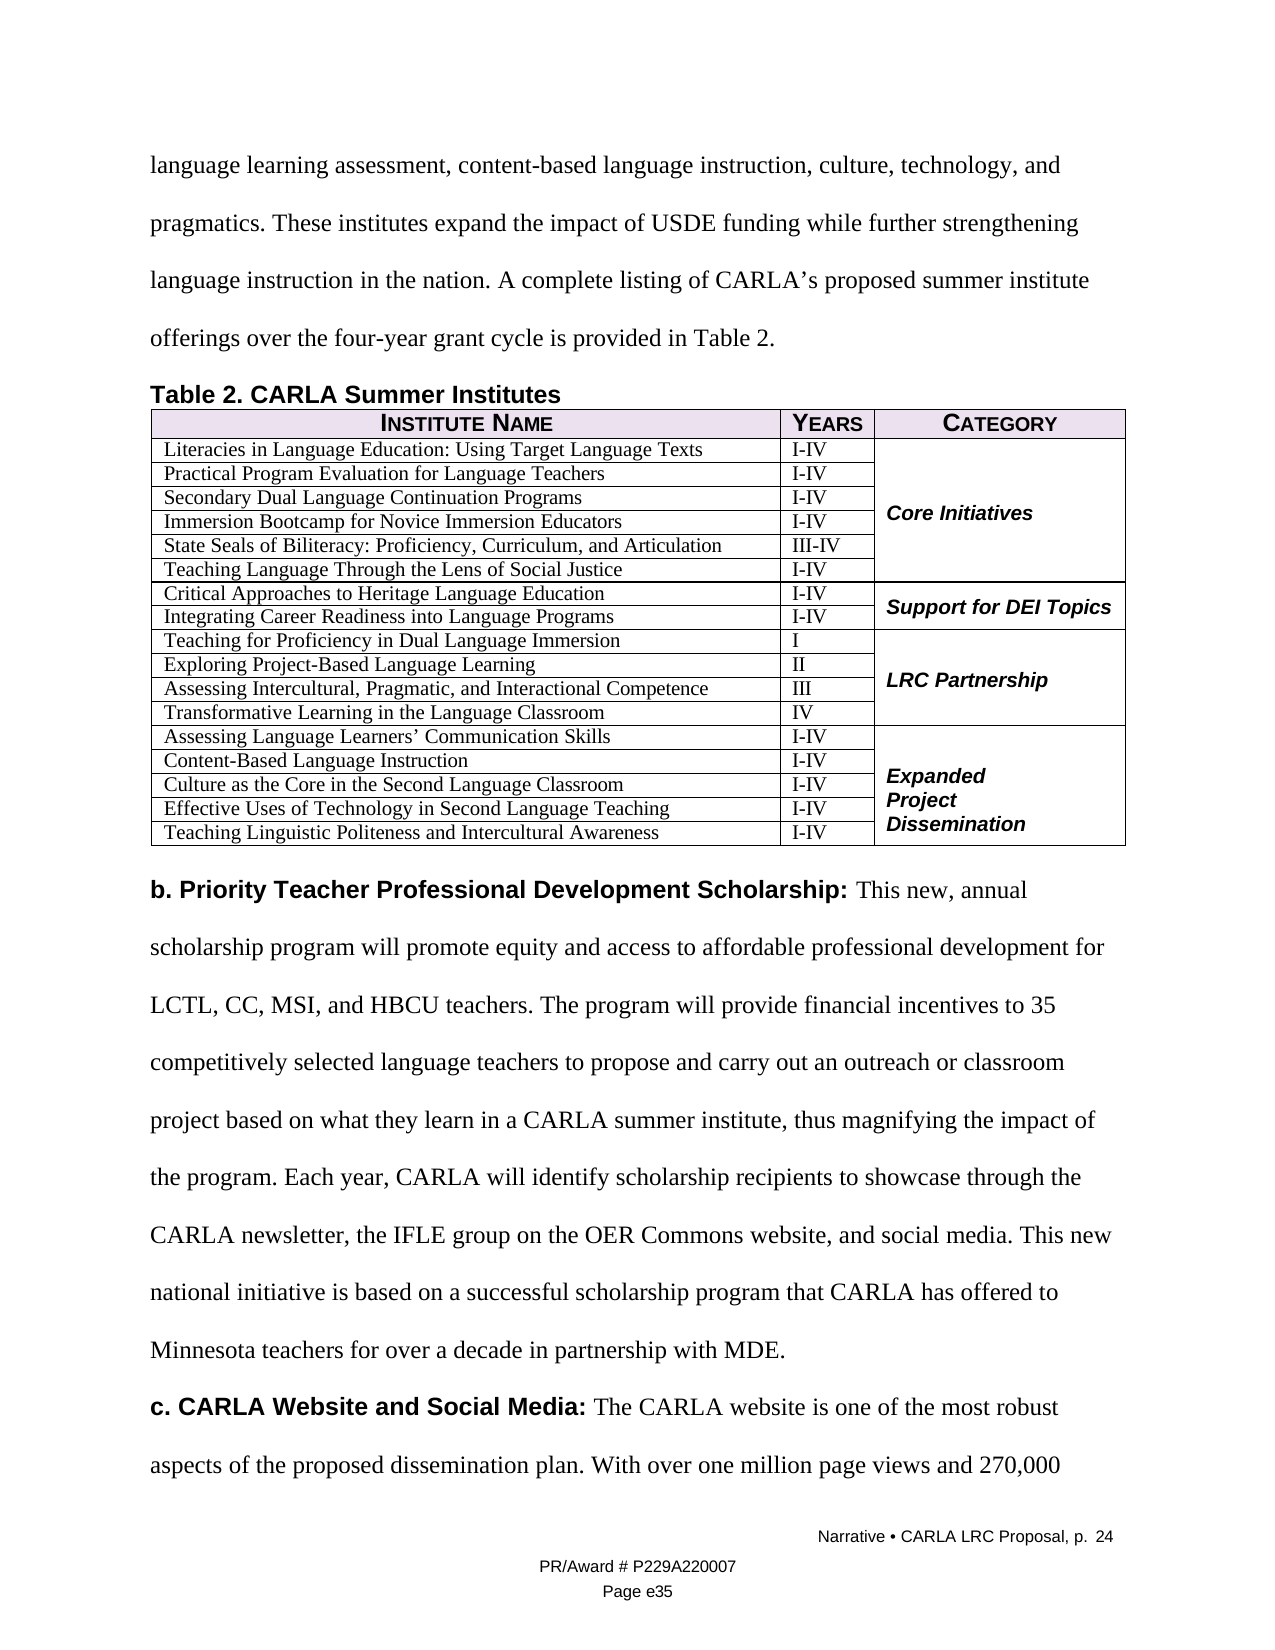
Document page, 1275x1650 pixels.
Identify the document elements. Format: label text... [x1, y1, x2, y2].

table_cell I-IV [781, 606, 874, 629]
table_cell Support for DEI Topics [875, 583, 1125, 629]
table_cell I-IV [781, 583, 874, 605]
table_header Category [875, 410, 1125, 438]
table_cell LRC Partnership [875, 630, 1125, 725]
table_cell Assessing Language Learners’ Communication Skills [152, 726, 780, 749]
table_cell I-IV [781, 726, 874, 749]
table_cell I-IV [781, 798, 874, 821]
text language learning assessment, content-based language instruction, culture, technology, and pragmatics. These institutes expand the impact of USDE funding while further strengthening language instruction in the nation. A complete listing of CARLA’s proposed summer institute offerings over the four-year grant cycle is provided in Table 2. [150, 150, 1101, 351]
table_cell Teaching for Proficiency in Dual Language Immersion [152, 630, 780, 653]
table_cell Transformative Learning in the Language Classroom [152, 702, 780, 725]
list Priority Teacher Professional Development Scholarship: This new, annual scholarship program will promote equity and access to affordable professional development for LCTL, CC, MSI, and HBCU teachers. The program will provide financial incentives to 35 competitively selected language teachers to propose and carry out an outreach or classroom project based on what they learn in a CARLA summer institute, thus magnifying the impact of the program. Each year, CARLA will identify scholarship recipients to showcase through the CARLA newsletter, the IFLE group on the OER Commons website, and social media. This new national initiative is based on a successful scholarship program that CARLA has offered to Minnesota teachers for over a decade in partnership with MDE. [150, 875, 1112, 1364]
table_header Institute Name [152, 410, 780, 438]
table_header Years [781, 410, 874, 438]
table_cell Integrating Career Readiness into Language Programs [152, 606, 780, 629]
list CARLA Website and Social Media: The CARLA website is one of the most robust aspects of the proposed dissemination plan. With over one million page views and 270,000 [150, 1392, 1060, 1479]
table_cell I-IV [781, 511, 874, 533]
table_cell I-IV [781, 439, 874, 462]
table_cell I-IV [781, 822, 874, 845]
table_cell III [781, 678, 874, 701]
table_cell Immersion Bootcamp for Novice Immersion Educators [152, 511, 780, 533]
table_cell Teaching Language Through the Lens of Social Justice [152, 559, 780, 581]
table_cell Culture as the Core in the Second Language Classroom [152, 774, 780, 797]
table_cell Critical Approaches to Heritage Language Education [152, 583, 780, 605]
table_cell I [781, 630, 874, 653]
table_cell State Seals of Biliteracy: Proficiency, Curriculum, and Articulation [152, 535, 780, 557]
table_cell Content-Based Language Instruction [152, 750, 780, 773]
table_cell III-IV [781, 535, 874, 557]
subtitle Table 2. CARLA Summer Institutes [150, 380, 1148, 409]
table_cell IV [781, 702, 874, 725]
table_cell Teaching Linguistic Politeness and Intercultural Awareness [152, 822, 780, 845]
table_cell I-IV [781, 774, 874, 797]
table_cell Assessing Intercultural, Pragmatic, and Interactional Competence [152, 678, 780, 701]
table_cell II [781, 654, 874, 677]
table_cell I-IV [781, 487, 874, 509]
table_cell Practical Program Evaluation for Language Teachers [152, 463, 780, 486]
table_cell I-IV [781, 463, 874, 486]
table_cell I-IV [781, 750, 874, 773]
table_cell Literacies in Language Education: Using Target Language Texts [152, 439, 780, 462]
table_cell Exploring Project-Based Language Learning [152, 654, 780, 677]
table_cell Secondary Dual Language Continuation Programs [152, 487, 780, 509]
table_cell I-IV [781, 559, 874, 581]
table_cell Effective Uses of Technology in Second Language Teaching [152, 798, 780, 821]
table_cell Core Initiatives [875, 439, 1125, 581]
table_cell Expanded Project Dissemination [875, 726, 1125, 845]
